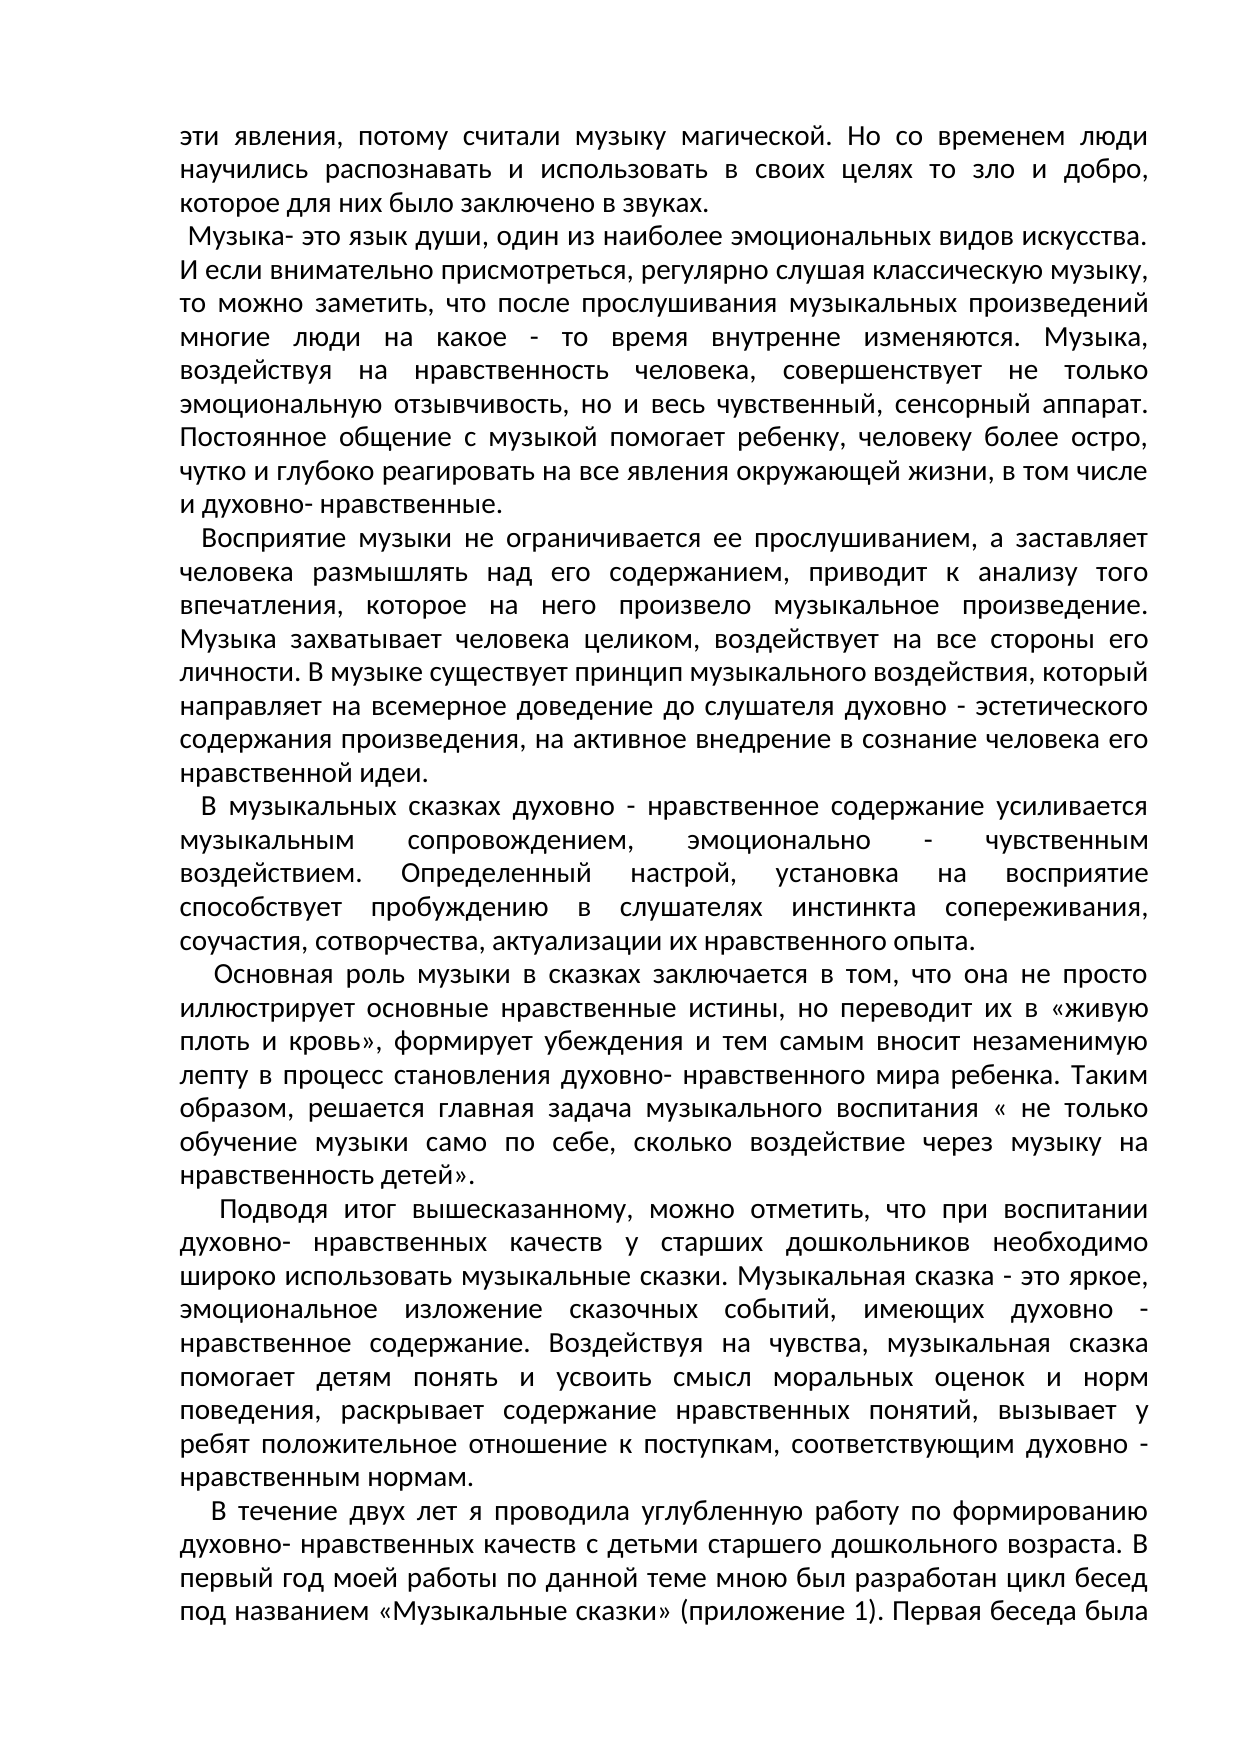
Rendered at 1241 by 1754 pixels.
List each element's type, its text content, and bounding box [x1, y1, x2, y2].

text Основная роль музыки в сказках заключается в том, что она не просто иллюстрирует основные нравственные истины, но переводит их в «живую плоть и кровь», формирует убеждения и тем самым вносит незаменимую лепту в процесс становления духовно- нравственного мира ребенка. Таким образом, решается главная задача музыкального воспитания « не только обучение музыки само по себе, сколько воздействие через музыку на нравственность детей». [142, 957, 1149, 1191]
text Подводя итог вышесказанному, можно отметить, что при воспитании духовно- нравственных качеств у старших дошкольников необходимо широко использовать музыкальные сказки. Музыкальная сказка - это яркое, эмоциональное изложение сказочных событий, имеющих духовно - нравственное содержание. Воздействуя на чувства, музыкальная сказка помогает детям понять и усвоить смысл моральных оценок и норм поведения, раскрывает содержание нравственных понятий, вызывает у ребят положительное отношение к поступкам, соответствующим духовно - нравственным нормам. [142, 1191, 1149, 1493]
text Восприятие музыки не ограничивается ее прослушиванием, а заставляет человека размышлять над его содержанием, приводит к анализу того впечатления, которое на него произвело музыкальное произведение. Музыка захватывает человека целиком, воздействует на все стороны его личности. В музыке существует принцип музыкального воздействия, который направляет на всемерное доведение до слушателя духовно - эстетического содержания произведения, на активное внедрение в сознание человека его нравственной идеи. [142, 521, 1149, 789]
text В музыкальных сказках духовно - нравственное содержание усиливается музыкальным сопровождением, эмоционально - чувственным воздействием. Определенный настрой, установка на восприятие способствует пробуждению в слушателях инстинкта сопереживания, соучастия, сотворчества, актуализации их нравственного опыта. [142, 789, 1149, 957]
text Музыка- это язык души, один из наиболее эмоциональных видов искусства. И если внимательно присмотреться, регулярно слушая классическую музыку, то можно заметить, что после прослушивания музыкальных произведений многие люди на какое - то время внутренне изменяются. Музыка, воздействуя на нравственность человека, совершенствует не только эмоциональную отзывчивость, но и весь чувственный, сенсорный аппарат. Постоянное общение с музыкой помогает ребенку, человеку более остро, чутко и глубоко реагировать на все явления окружающей жизни, в том числе и духовно- нравственные. [142, 219, 1149, 521]
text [179, 118, 1149, 219]
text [142, 1493, 1149, 1627]
